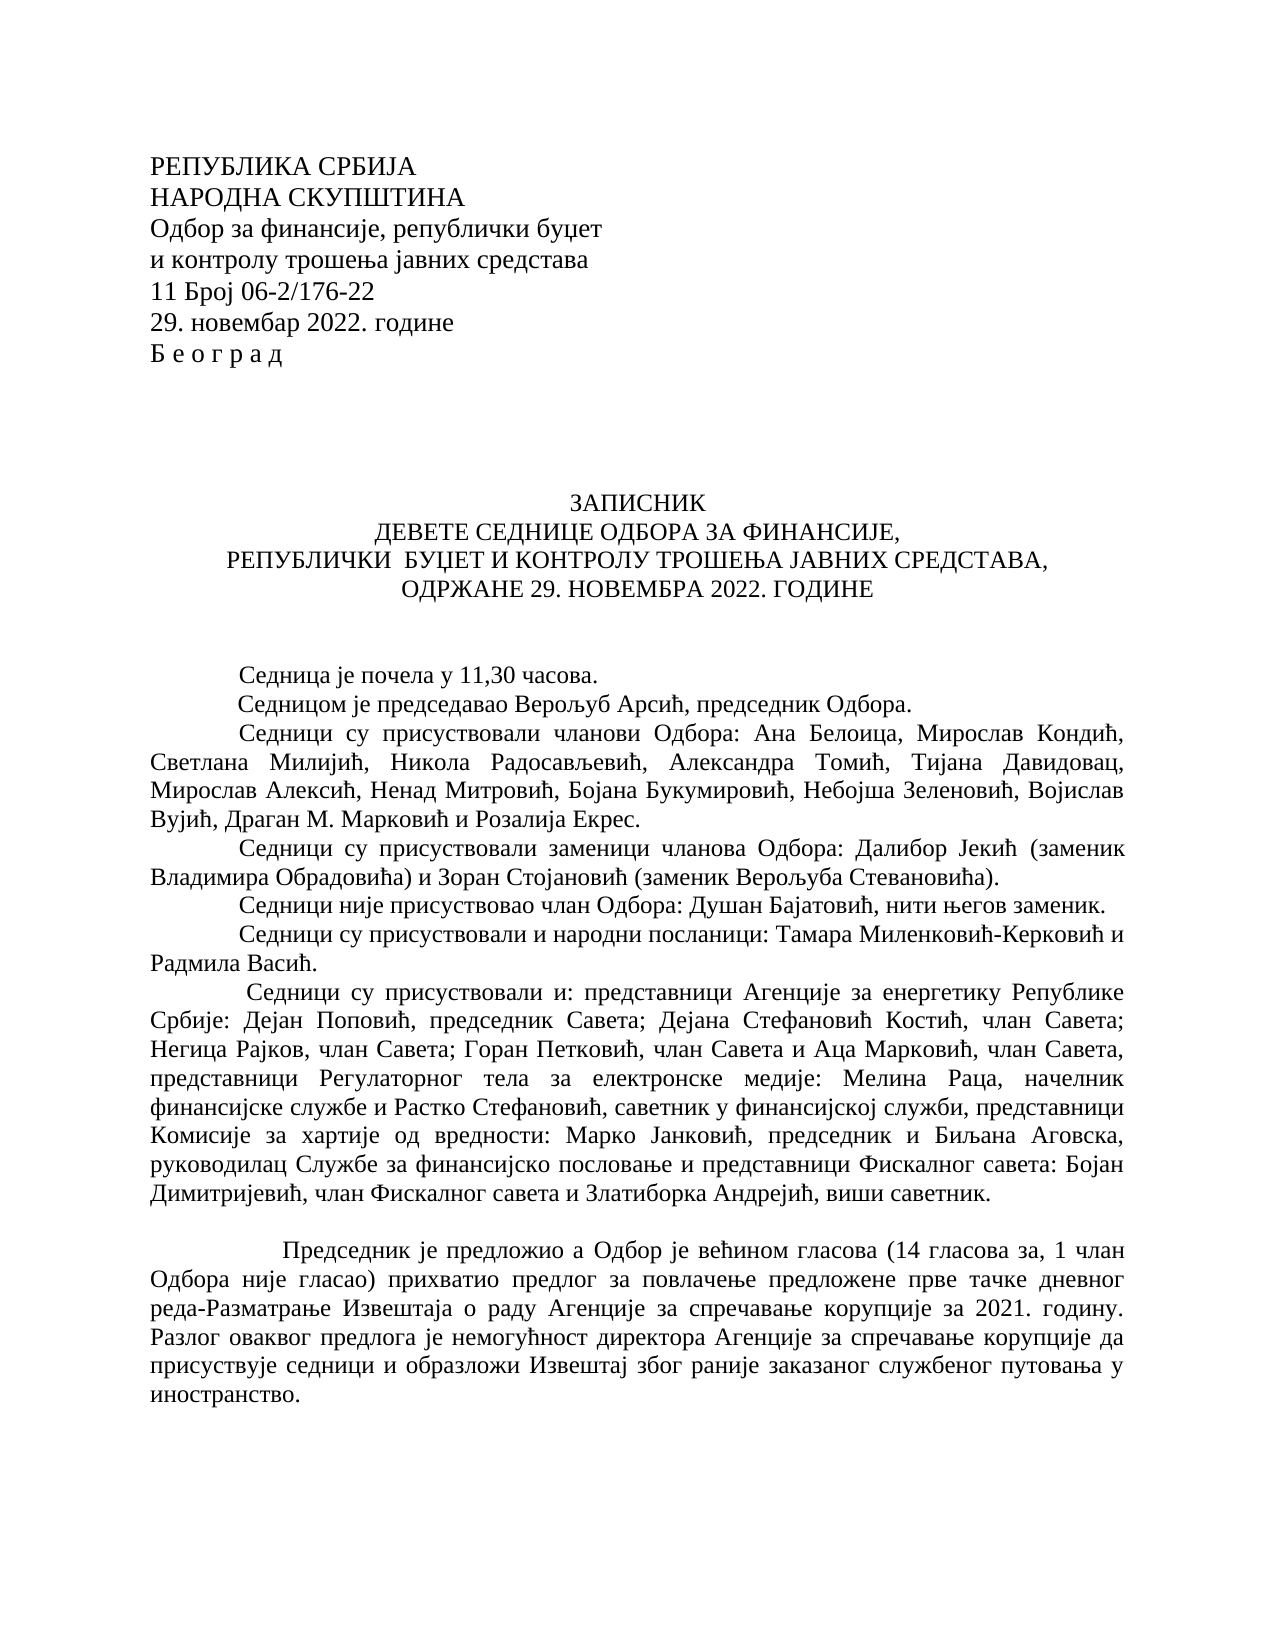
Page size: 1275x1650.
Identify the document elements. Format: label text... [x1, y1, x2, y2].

text РЕПУБЛИЧКИ БУЏЕТ И КОНТРОЛУ ТРОШЕЊА ЈАВНИХ СРЕДСТАВА, [150, 546, 1125, 574]
text Седници није присуствовао члан Одбора: Душан Бајатовић, нити његов заменик. [150, 891, 1125, 919]
text Б е о г р а д [150, 337, 1125, 368]
text ОДРЖАНЕ 29. НОВЕМБРА 2022. ГОДИНЕ [150, 574, 1125, 603]
text НАРОДНА СКУПШТИНА [150, 181, 1125, 212]
text 11 Број 06-2/176-22 [150, 274, 1125, 306]
text 29. новембар 2022. године [150, 306, 1125, 337]
text Седници су присуствовали заменици чланова Одбора: Далибор Јекић (заменик Владимира Обрадовића) и Зоран Стојановић (заменик Верољуба Стевановића). [150, 833, 1125, 891]
text Одбор за финансије, републички буџет [150, 212, 1125, 243]
text Седница је почела у 11,30 часова. [225, 661, 1125, 689]
text и контролу трошења јавних средстава [150, 243, 1125, 274]
text Седници су присуствовали и: представници Агенције за енергетику Републике Србије: Дејан Поповић, председник Савета; Дејана Стефановић Костић, члан Савета; Негица Рајков, члан Савета; Горан Петковић, члан Савета и Аца Марковић, члан Савета, представници Регулаторног тела за електронске медије: Мелина Раца, начелник финансијске службе и Растко Стефановић, саветник у финансијској служби, представници Комисије за хартије од вредности: Марко Јанковић, председник и Биљана Аговска, руководилац Службе за финансијско пословање и представници Фискалног савета: Бојан Димитријевић, члан Фискалног савета и Златиборка Андрејић, виши саветник. [150, 977, 1125, 1207]
text РЕПУБЛИКА СРБИЈА [150, 150, 1125, 181]
text ЗАПИСНИК [150, 488, 1125, 517]
text Седници су присуствовали и народни посланици: Тамара Миленковић-Керковић и Радмила Васић. [150, 919, 1125, 977]
text Седницом је председавао Верољуб Арсић, председник Одбора. [150, 689, 1125, 718]
text Председник је предложио а Одбор је већином гласова (14 гласова за, 1 члан Одбора није гласао) прихватио предлог за повлачење предложене прве тачке дневног реда-Разматрање Извештаја о раду Агенције за спречавање корупције за 2021. годину. Разлог оваквог предлога је немогућност директора Агенције за спречавање корупције да присуствује седници и образложи Извештај због раније заказаног службеног путовања у иностранство. [150, 1236, 1125, 1408]
text Седници су присуствовали чланови Одбора: Ана Белоица, Мирослав Кондић, Светлана Милијић, Никола Радосављевић, Александра Томић, Тијана Давидовац, Мирослав Алексић, Ненад Митровић, Бојана Букумировић, Небојша Зеленовић, Војислав Вујић, Драган М. Марковић и Розалија Екрес. [150, 718, 1125, 833]
text ДЕВЕТЕ СЕДНИЦЕ ОДБОРА ЗА ФИНАНСИЈЕ, [150, 517, 1125, 546]
